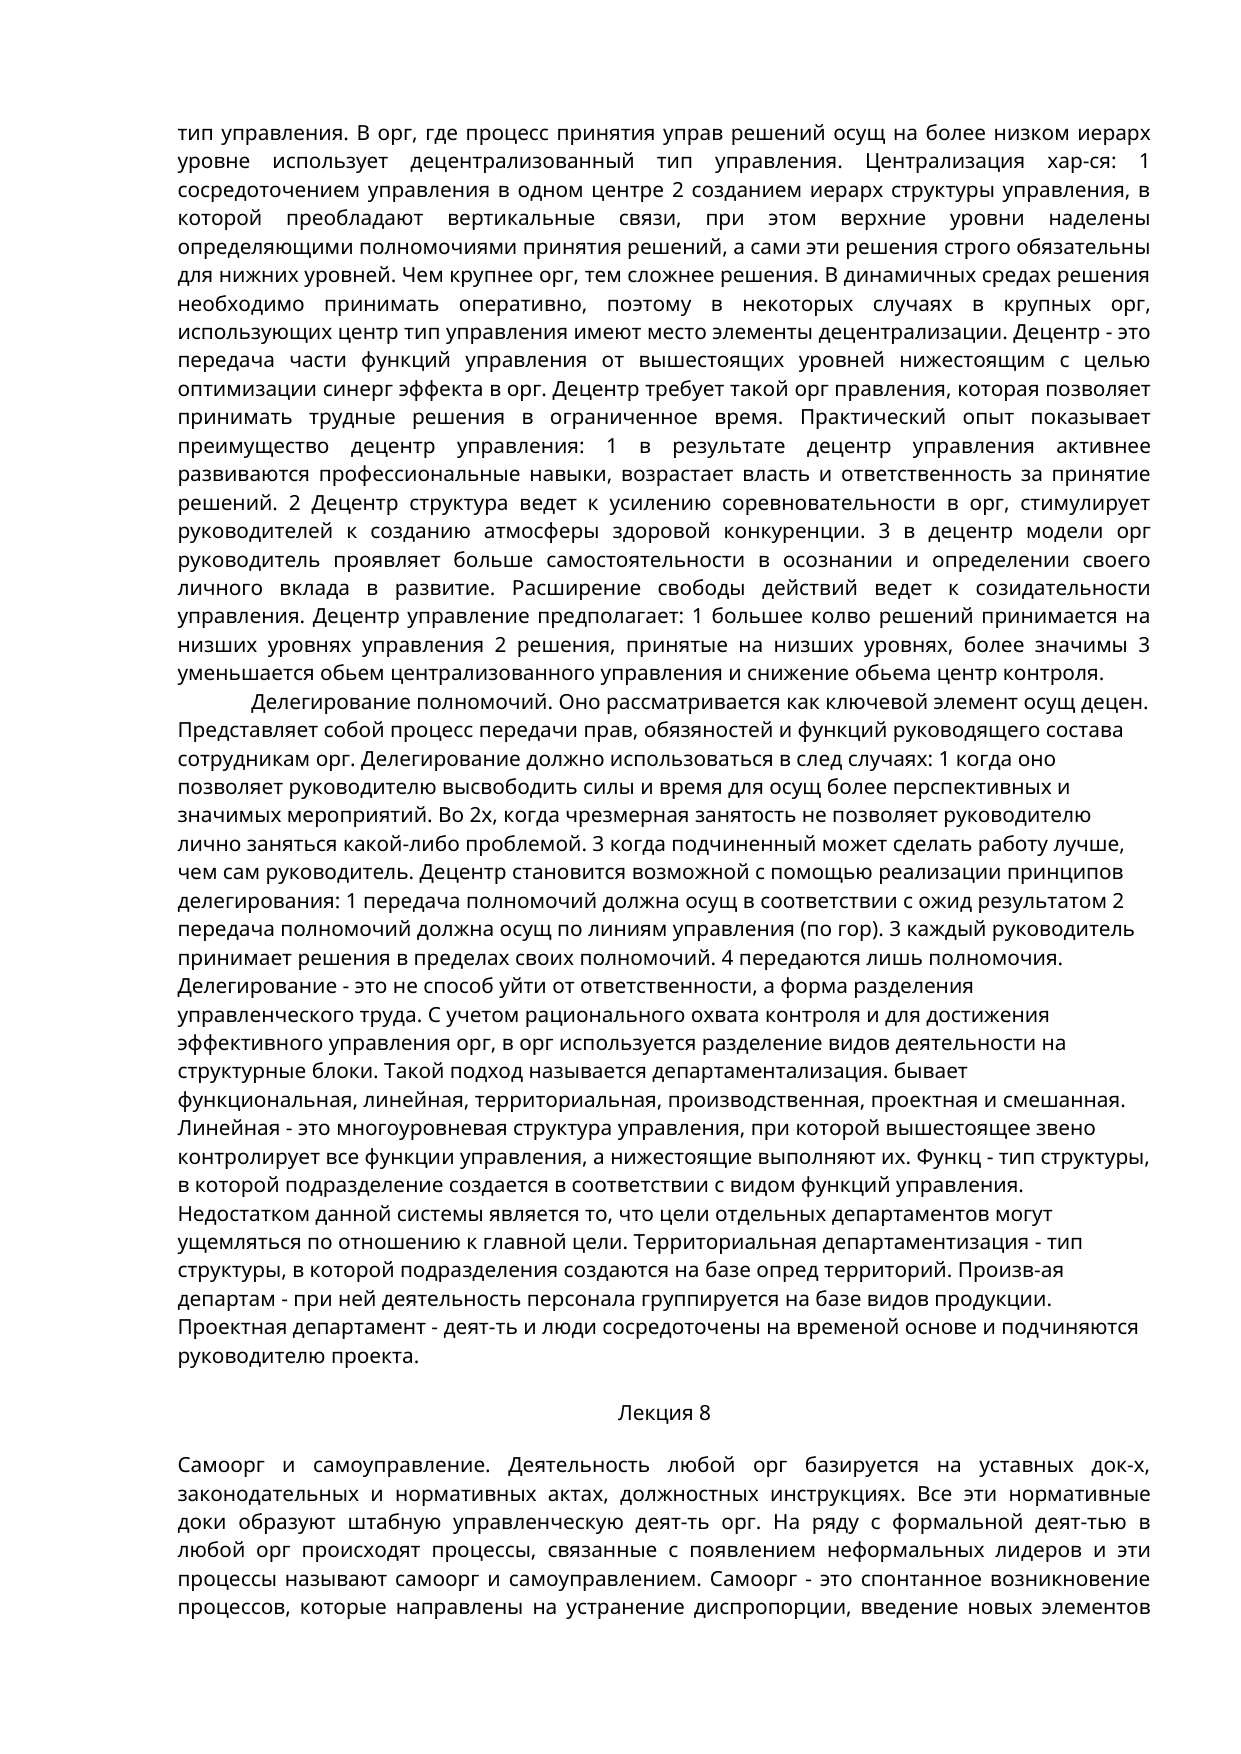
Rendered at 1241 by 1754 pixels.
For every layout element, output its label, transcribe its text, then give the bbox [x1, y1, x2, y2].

text Лекция 8 [177, 1398, 1152, 1426]
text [177, 1450, 1152, 1621]
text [177, 118, 1152, 687]
text Делегирование полномочий. Оно рассматривается как ключевой элемент осущ децен. Представляет собой процесс передачи прав, обязяностей и функций руководящего состава сотрудникам орг. Делегирование должно использоваться в след случаях: 1 когда оно позволяет руководителю высвободить силы и время для осущ более перспективных и значимых мероприятий. Во 2х, когда чрезмерная занятость не позволяет руководителю лично заняться какой-либо проблемой. 3 когда подчиненный может сделать работу лучше, чем сам руководитель. Децентр становится возможной с помощью реализации принципов делегирования: 1 передача полномочий должна осущ в соответствии с ожид результатом 2 передача полномочий должна осущ по линиям управления (по гор). 3 каждый руководитель принимает решения в пределах своих полномочий. 4 передаются лишь полномочия. Делегирование - это не способ уйти от ответственности, а форма разделения управленческого труда. С учетом рационального охвата контроля и для достижения эффективного управления орг, в орг используется разделение видов деятельности на структурные блоки. Такой подход называется департаментализация. бывает функциональная, линейная, территориальная, производственная, проектная и смешанная. Линейная - это многоуровневая структура управления, при которой вышестоящее звено контролирует все функции управления, а нижестоящие выполняют их. Функц - тип структуры, в которой подразделение создается в соответствии с видом функций управления. Недостатком данной системы является то, что цели отдельных департаментов могут ущемляться по отношению к главной цели. Территориальная департаментизация - тип структуры, в которой подразделения создаются на базе опред территорий. Произв-ая департам - при ней деятельность персонала группируется на базе видов продукции. Проектная департамент - деят-ть и люди сосредоточены на временой основе и подчиняются руководителю проекта. [177, 687, 1152, 1369]
